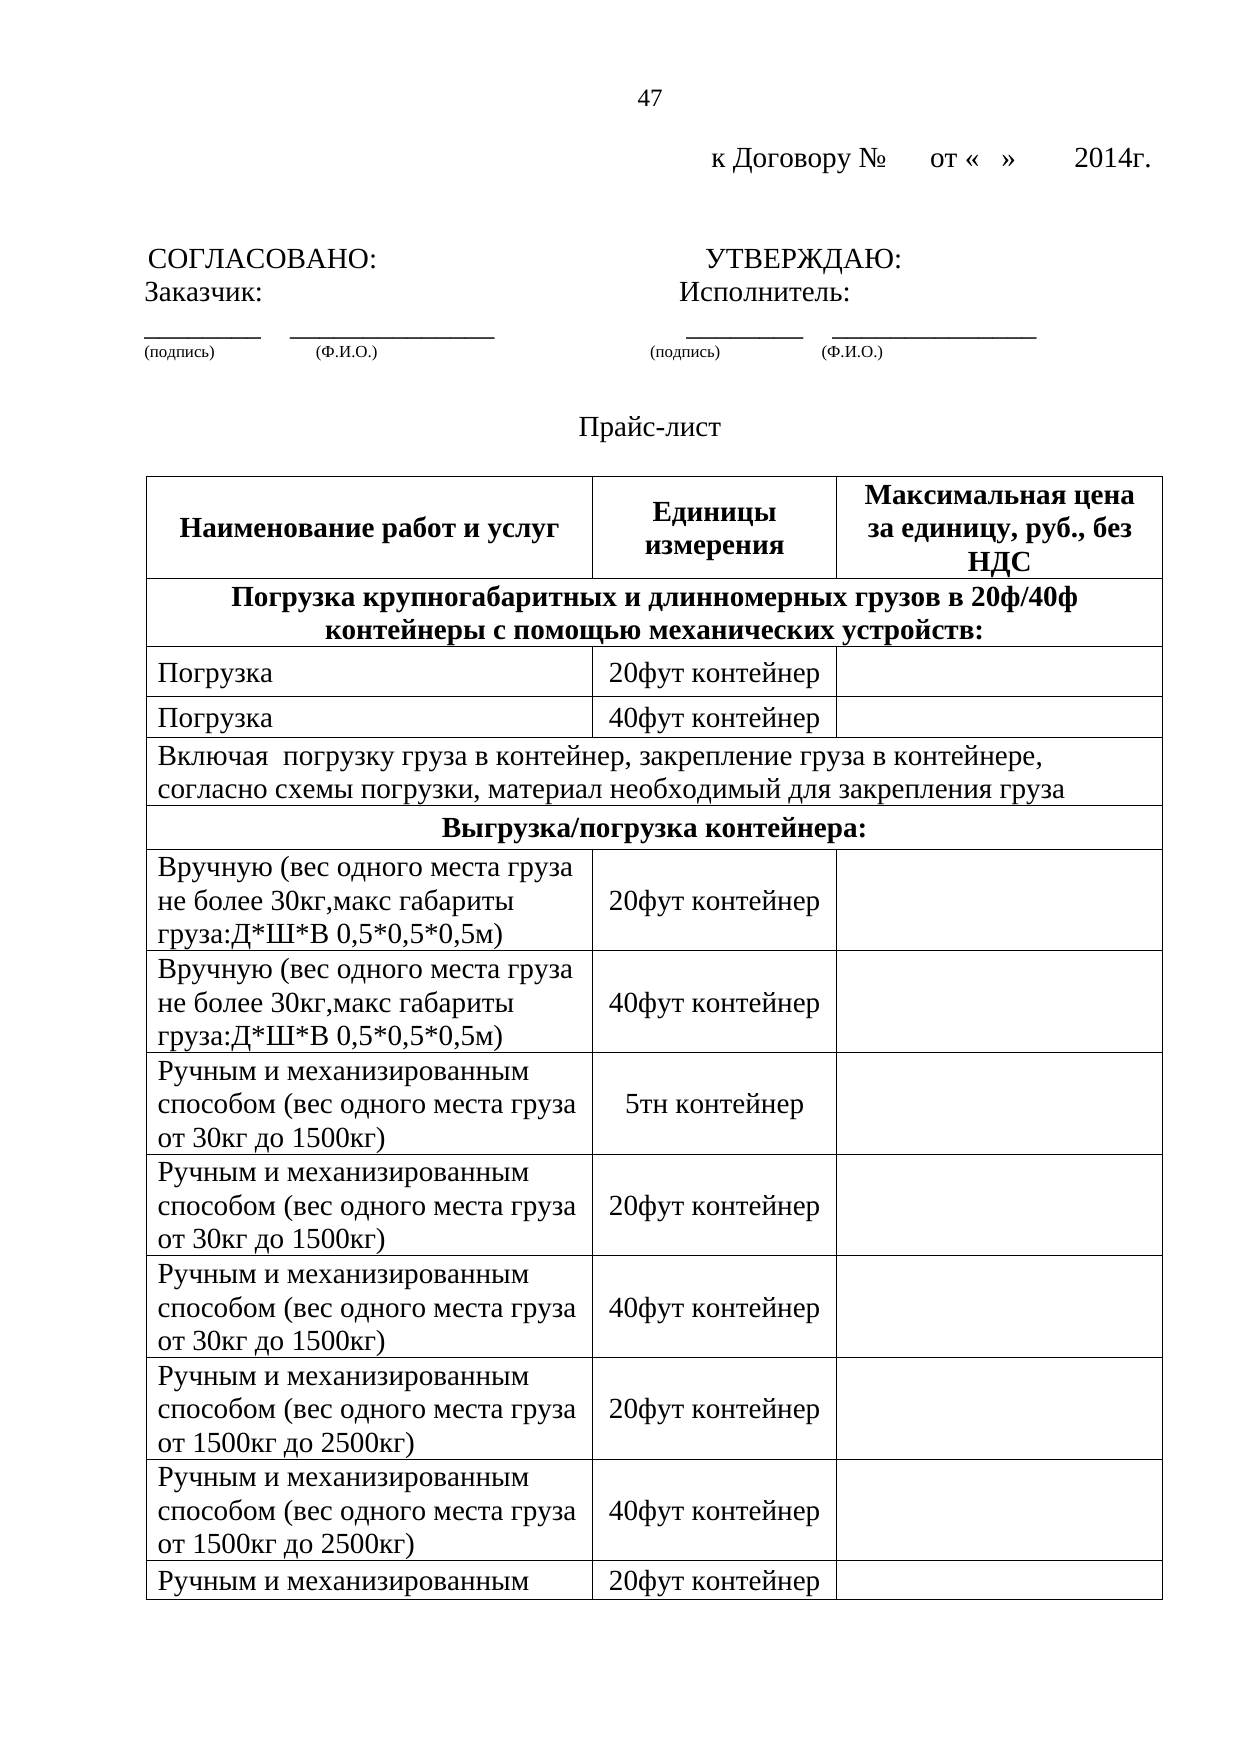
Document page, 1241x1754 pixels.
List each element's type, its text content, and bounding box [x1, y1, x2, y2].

table_cell [837, 1053, 1162, 1153]
table_cell Ручным и механизированным способом (вес одного места груза от 1500кг до 2500кг) [147, 1358, 592, 1458]
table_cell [147, 1561, 592, 1598]
text к Договору № от « » 2014г. [148, 140, 1152, 174]
table_cell 5тн контейнер [593, 1053, 836, 1153]
table_cell 20фут контейнер [593, 850, 836, 950]
table_cell [837, 1460, 1162, 1560]
table_header Заказчик: ________ ______________ (подпись) (Ф.И.О.) [133, 274, 638, 375]
table_cell Выгрузка/погрузка контейнера: [147, 806, 1162, 848]
table_header Единицы измерения [593, 477, 836, 578]
table_cell [837, 951, 1162, 1052]
text Прайс-лист [148, 409, 1152, 442]
table_cell 40фут контейнер [593, 1256, 836, 1357]
table_cell [837, 850, 1162, 950]
table_cell Погрузка крупногабаритных и длинномерных грузов в 20ф/40ф контейнеры с помощью механических устройств: [147, 579, 1162, 646]
table_cell Погрузка [147, 647, 592, 696]
text СОГЛАСОВАНО: УТВЕРЖДАЮ: [148, 241, 1152, 274]
table_cell [837, 1561, 1162, 1598]
table_cell 20фут контейнер [593, 647, 836, 696]
table_cell [837, 647, 1162, 696]
table_cell [837, 1256, 1162, 1357]
table_cell Ручным и механизированным способом (вес одного места груза от 30кг до 1500кг) [147, 1053, 592, 1153]
table_cell Вручную (вес одного места груза не более 30кг,макс габариты груза:Д*Ш*В 0,5*0,5*0,5м) [147, 850, 592, 950]
table_cell 40фут контейнер [593, 1460, 836, 1560]
table_cell [837, 697, 1162, 737]
table_cell Вручную (вес одного места груза не более 30кг,макс габариты груза:Д*Ш*В 0,5*0,5*0,5м) [147, 951, 592, 1052]
table_header Максимальная цена за единицу, руб., без НДС [837, 477, 1162, 578]
table_cell Ручным и механизированным способом (вес одного места груза от 30кг до 1500кг) [147, 1256, 592, 1357]
table_header Наименование работ и услуг [147, 477, 592, 578]
table_cell 20фут контейнер [593, 1358, 836, 1458]
table_cell Погрузка [147, 697, 592, 737]
table_cell 40фут контейнер [593, 697, 836, 737]
table_cell Ручным и механизированным способом (вес одного места груза от 30кг до 1500кг) [147, 1155, 592, 1255]
table_cell 40фут контейнер [593, 951, 836, 1052]
table_cell [837, 1358, 1162, 1458]
table_header Исполнитель: ________ ______________ (подпись) (Ф.И.О.) [639, 274, 1151, 375]
table_cell 20фут контейнер [593, 1561, 836, 1598]
table_cell Включая погрузку груза в контейнер, закрепление груза в контейнере, согласно схемы погрузки, материал необходимый для закрепления груза [147, 738, 1162, 805]
table_cell [837, 1155, 1162, 1255]
table_cell Ручным и механизированным способом (вес одного места груза от 1500кг до 2500кг) [147, 1460, 592, 1560]
table_cell 20фут контейнер [593, 1155, 836, 1255]
